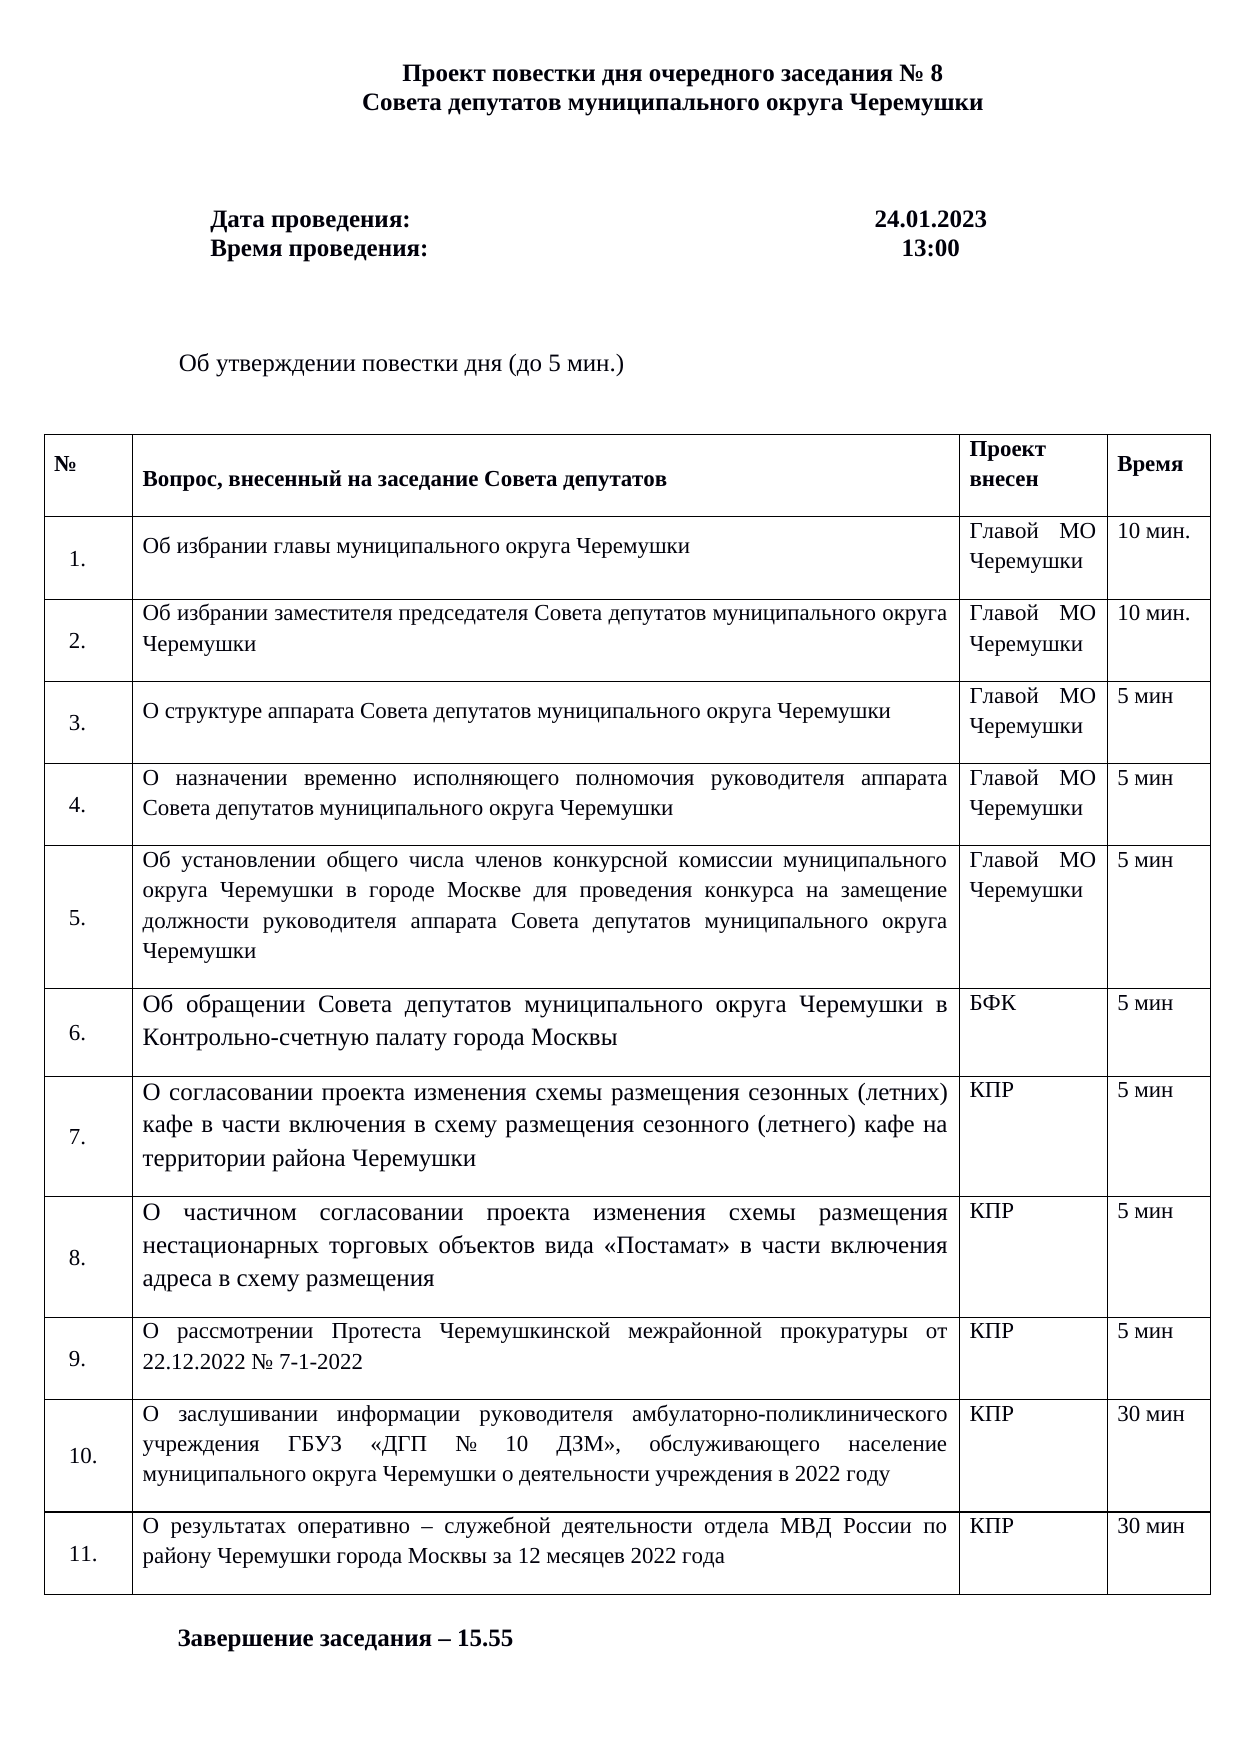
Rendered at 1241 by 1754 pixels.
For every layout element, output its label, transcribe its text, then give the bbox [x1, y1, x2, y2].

table_cell КПР [960, 1318, 1107, 1399]
table_cell [45, 517, 132, 598]
text Об утверждении повестки дня (до 5 мин.) [179, 348, 1167, 376]
table_cell [45, 1318, 132, 1399]
table_header № [45, 435, 132, 516]
table_cell О согласовании проекта изменения схемы размещения сезонных (летних) кафе в части включения в схему размещения сезонного (летнего) кафе на территории района Черемушки [133, 1077, 959, 1196]
table_cell 5 мин [1108, 682, 1210, 763]
table_cell [45, 682, 132, 763]
table_cell [45, 989, 132, 1076]
table_cell Об установлении общего числа членов конкурсной комиссии муниципального округа Черемушки в городе Москве для проведения конкурса на замещение должности руководителя аппарата Совета депутатов муниципального округа Черемушки [133, 846, 959, 988]
table_cell КПР [960, 1077, 1107, 1196]
table_cell Об избрании главы муниципального округа Черемушки [133, 517, 959, 598]
table_cell Главой МО Черемушки [960, 764, 1107, 845]
table_cell О рассмотрении Протеста Черемушкинской межрайонной прокуратуры от 22.12.2022 № 7-1-2022 [133, 1318, 959, 1399]
table_cell КПР [960, 1513, 1107, 1594]
table_header Проект внесен [960, 435, 1107, 516]
table_cell [45, 764, 132, 845]
table_cell О назначении временно исполняющего полномочия руководителя аппарата Совета депутатов муниципального округа Черемушки [133, 764, 959, 845]
table_cell КПР [960, 1197, 1107, 1317]
table_cell [45, 1513, 132, 1594]
table_cell 10 мин. [1108, 600, 1210, 681]
table_cell 5 мин [1108, 989, 1210, 1076]
table_cell О структуре аппарата Совета депутатов муниципального округа Черемушки [133, 682, 959, 763]
text Завершение заседания – 15.55 [177, 1623, 1167, 1652]
table_cell [45, 1197, 132, 1317]
table_cell Главой МО Черемушки [960, 600, 1107, 681]
table_cell [45, 600, 132, 681]
text Совета депутатов муниципального округа Черемушки [179, 87, 1167, 116]
table_cell 5 мин [1108, 846, 1210, 988]
table_header Вопрос, внесенный на заседание Совета депутатов [133, 435, 959, 516]
table_cell Об обращении Совета депутатов муниципального округа Черемушки в Контрольно-счетную палату города Москвы [133, 989, 959, 1076]
text Проект повестки дня очередного заседания № 8 [179, 58, 1167, 87]
table_cell 5 мин [1108, 764, 1210, 845]
table_cell Главой МО Черемушки [960, 517, 1107, 598]
table_cell Об избрании заместителя председателя Совета депутатов муниципального округа Черемушки [133, 600, 959, 681]
table_header Дата проведения: Время проведения: Место проведения: [198, 204, 686, 319]
table_cell [45, 846, 132, 988]
table_cell О заслушивании информации руководителя амбулаторно-поликлинического учреждения ГБУЗ «ДГП № 10 ДЗМ», обслуживающего население муниципального округа Черемушки о деятельности учреждения в 2022 году [133, 1400, 959, 1511]
table_cell Главой МО Черемушки [960, 682, 1107, 763]
table_cell О частичном согласовании проекта изменения схемы размещения нестационарных торговых объектов вида «Постамат» в части включения адреса в схему размещения [133, 1197, 959, 1317]
table_cell 5 мин [1108, 1197, 1210, 1317]
table_cell О результатах оперативно – служебной деятельности отдела МВД России по району Черемушки города Москвы за 12 месяцев 2022 года [133, 1513, 959, 1594]
table_cell 30 мин [1108, 1513, 1210, 1594]
table_cell 5 мин [1108, 1077, 1210, 1196]
table_cell 10 мин. [1108, 517, 1210, 598]
table_cell Главой МО Черемушки [960, 846, 1107, 988]
table_cell 30 мин [1108, 1400, 1210, 1511]
table_cell КПР [960, 1400, 1107, 1511]
table_cell 5 мин [1108, 1318, 1210, 1399]
table_header 24.01.2023 13:00 Управа района Черемушки (ул. Архитектора Власова, д. 25, корп. 2) [686, 204, 1174, 319]
table_cell [45, 1077, 132, 1196]
table_header Время [1108, 435, 1210, 516]
table_cell БФК [960, 989, 1107, 1076]
table_cell [45, 1400, 132, 1511]
